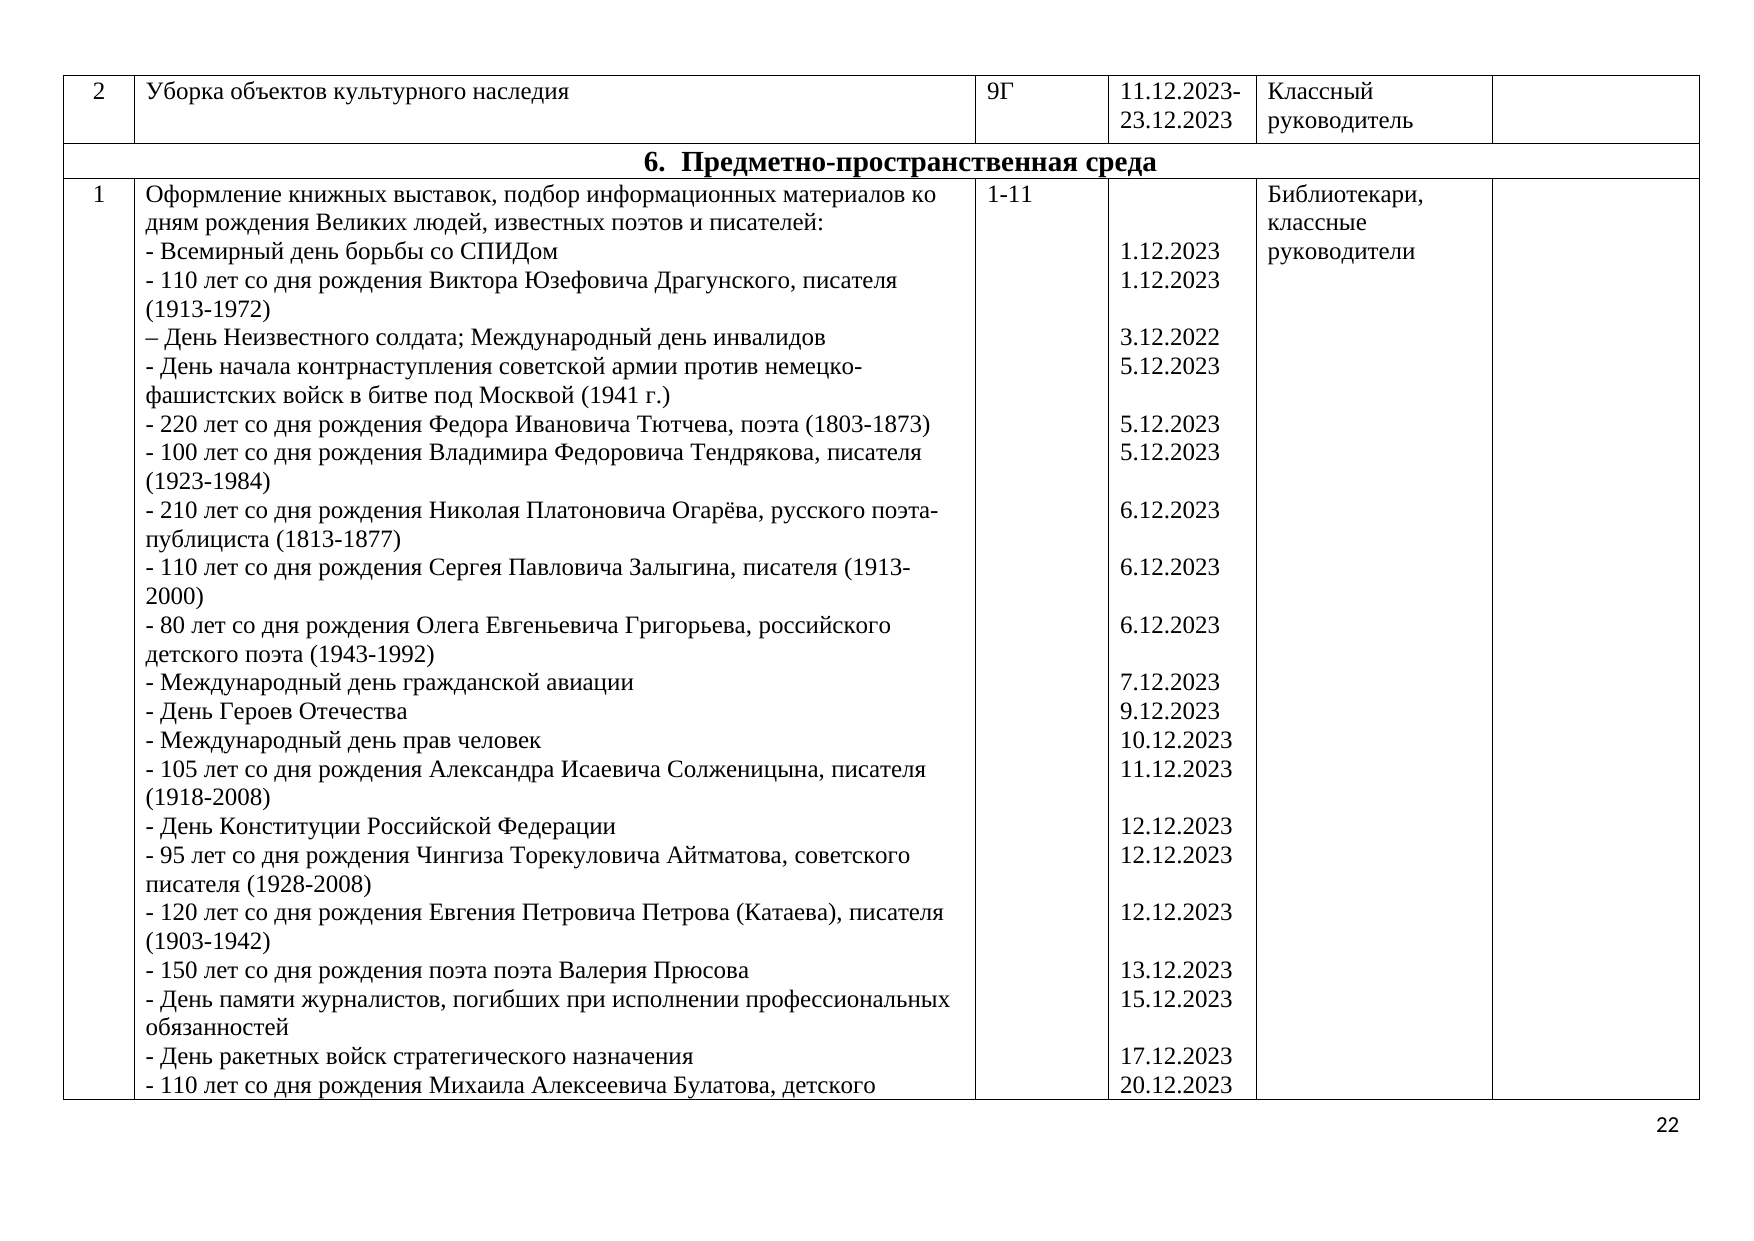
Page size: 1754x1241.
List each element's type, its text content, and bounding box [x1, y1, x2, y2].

table_cell 2 [64, 76, 134, 143]
table_cell [1493, 76, 1699, 143]
table_cell Уборка объектов культурного наследия [135, 76, 975, 143]
table_cell 9Г [976, 76, 1108, 143]
table_cell [1493, 179, 1699, 1099]
table_cell 1 [64, 179, 134, 1099]
table_cell Предметно-пространственная среда [64, 144, 1699, 178]
table_cell Классный руководитель [1257, 76, 1492, 143]
table_cell 1-11 [976, 179, 1108, 1099]
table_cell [1257, 179, 1492, 1099]
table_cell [135, 179, 975, 1099]
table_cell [1109, 179, 1256, 1099]
table_cell 11.12.2023-23.12.2023 [1109, 76, 1256, 143]
